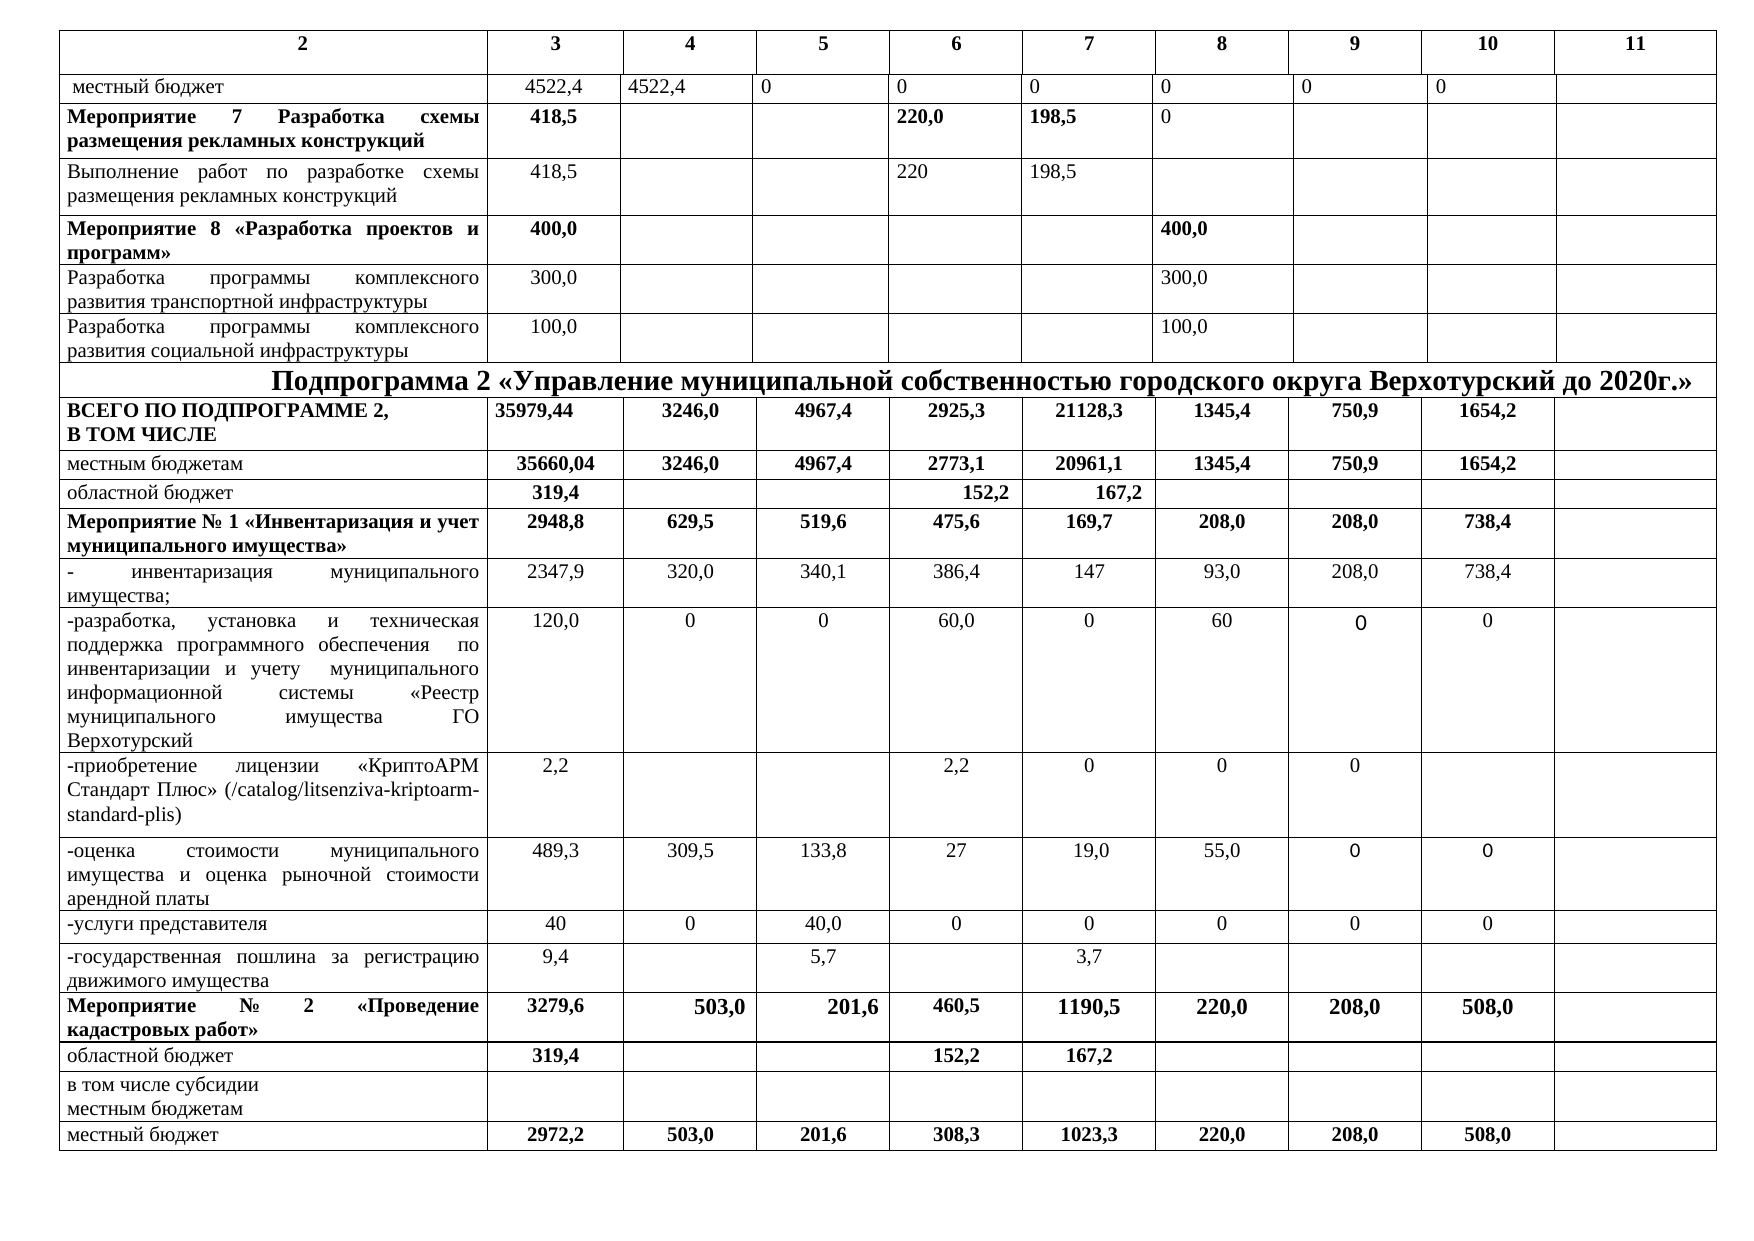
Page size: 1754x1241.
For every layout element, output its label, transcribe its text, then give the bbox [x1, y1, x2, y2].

table_cell [1428, 314, 1556, 362]
table_cell [753, 314, 888, 362]
table_cell 35660,04 [488, 451, 623, 479]
table_cell 3246,0 [624, 398, 756, 449]
table_cell [1289, 480, 1421, 508]
table_cell 503,0 [624, 1122, 756, 1149]
table_cell [1555, 608, 1716, 752]
table_cell 309,5 [624, 838, 756, 910]
table_cell 2925,3 [890, 398, 1022, 449]
table_cell 0 [1153, 75, 1293, 103]
table_cell [1555, 1122, 1716, 1149]
table_cell 220 [889, 159, 1021, 214]
table_header 8 [1156, 31, 1288, 73]
table_cell 2,2 [488, 753, 623, 837]
table_cell 0 [1023, 753, 1155, 837]
table_cell [757, 753, 889, 837]
table_cell 0 [1023, 608, 1155, 752]
table_cell [1557, 216, 1716, 264]
table_cell [1555, 398, 1716, 449]
table_cell [1555, 838, 1716, 910]
table_cell 319,4 [488, 1043, 623, 1071]
table_cell [621, 265, 752, 313]
table_cell 208,0 [1289, 559, 1421, 607]
table_cell [753, 216, 888, 264]
table_cell -приобретение лицензии «КриптоАРМ Стандарт Плюс» (/catalog/litsenziva-kriptoarm-standard-plis) [60, 753, 487, 837]
table_cell 0 [1289, 838, 1421, 910]
table_cell [1557, 75, 1716, 103]
table_cell 319,4 [488, 480, 623, 508]
table_cell 0 [1294, 75, 1427, 103]
table_cell 0 [1156, 753, 1288, 837]
table_cell [1422, 944, 1554, 992]
table_cell 5,7 [757, 944, 889, 992]
table_cell [1555, 993, 1716, 1041]
table_cell [1428, 216, 1556, 264]
table_cell 4522,4 [621, 75, 752, 103]
table_cell Выполнение работ по разработке схемы размещения рекламных конструкций [60, 159, 487, 214]
table_cell 208,0 [1289, 1122, 1421, 1149]
table_cell 27 [890, 838, 1022, 910]
table_cell 21128,3 [1023, 398, 1155, 449]
table_cell [890, 1072, 1022, 1121]
table_cell 208,0 [1289, 509, 1421, 558]
table_cell 386,4 [890, 559, 1022, 607]
table_header 7 [1023, 31, 1155, 73]
table_cell 2347,9 [488, 559, 623, 607]
table_cell 0 [1289, 911, 1421, 943]
table_cell 169,7 [1023, 509, 1155, 558]
table_cell 0 [1156, 911, 1288, 943]
table_cell 208,0 [1289, 993, 1421, 1041]
table_cell [1294, 216, 1427, 264]
table_cell [621, 216, 752, 264]
table_cell [1294, 159, 1427, 214]
table_header 2 [60, 31, 487, 73]
table_cell 1023,3 [1023, 1122, 1155, 1149]
table_cell [1022, 265, 1152, 313]
table_cell 2773,1 [890, 451, 1022, 479]
table_cell 508,0 [1422, 993, 1554, 1041]
table_cell 4967,4 [757, 451, 889, 479]
table_cell [624, 1072, 756, 1121]
table_cell 40 [488, 911, 623, 943]
table_cell [624, 944, 756, 992]
table_cell Мероприятие 7 Разработка схемы размещения рекламных конструкций [60, 104, 487, 158]
table_cell [757, 1072, 889, 1121]
table_cell 147 [1023, 559, 1155, 607]
table_cell 220,0 [889, 104, 1021, 158]
table_cell 60 [1156, 608, 1288, 752]
table_cell 2972,2 [488, 1122, 623, 1149]
table_cell 133,8 [757, 838, 889, 910]
table_header [1717, 30, 1754, 73]
table_cell местный бюджет [60, 75, 487, 103]
table_cell 400,0 [1153, 216, 1293, 264]
table_cell местным бюджетам [60, 451, 487, 479]
table_cell 0 [1023, 911, 1155, 943]
table_cell [1289, 1072, 1421, 1121]
table_cell [757, 1043, 889, 1071]
table_cell [889, 265, 1021, 313]
table_cell 503,0 [624, 993, 756, 1041]
table_header 6 [890, 31, 1022, 73]
table_cell [1289, 944, 1421, 992]
table_cell 198,5 [1022, 104, 1152, 158]
table_cell 2,2 [890, 753, 1022, 837]
table_cell 1654,2 [1422, 398, 1554, 449]
table_cell 4967,4 [757, 398, 889, 449]
table_cell 0 [1428, 75, 1556, 103]
table_cell [1153, 159, 1293, 214]
table_cell [1156, 1043, 1288, 1071]
table_cell 308,3 [890, 1122, 1022, 1149]
table_cell 460,5 [890, 993, 1022, 1041]
table_cell 1345,4 [1156, 451, 1288, 479]
table_cell [621, 104, 752, 158]
table_cell 3,7 [1023, 944, 1155, 992]
table_cell [1428, 265, 1556, 313]
table_header 5 [757, 31, 889, 73]
table_cell областной бюджет [60, 480, 487, 508]
table_cell 0 [624, 608, 756, 752]
table_cell [1557, 265, 1716, 313]
table_cell 0 [757, 608, 889, 752]
table_cell 201,6 [757, 993, 889, 1041]
table_cell [1555, 451, 1716, 479]
table_cell Подпрограмма 2 «Управление муниципальной собственностью городского округа Верхотурский до 2020г.» [60, 363, 1716, 397]
table_cell [753, 104, 888, 158]
table_cell -услуги представителя [60, 911, 487, 943]
table_cell [624, 753, 756, 837]
table_cell 152,2 [890, 1043, 1022, 1071]
table_cell [1555, 1072, 1716, 1121]
table_cell 60,0 [890, 608, 1022, 752]
table_cell 508,0 [1422, 1122, 1554, 1149]
table_cell 100,0 [488, 314, 620, 362]
table_cell [890, 944, 1022, 992]
table_cell 4522,4 [488, 75, 620, 103]
table_cell [1156, 480, 1288, 508]
table_cell [1422, 753, 1554, 837]
table_cell [1422, 1043, 1554, 1071]
table_cell 0 [1422, 911, 1554, 943]
table_cell 120,0 [488, 608, 623, 752]
table_cell 35979,44 [488, 398, 623, 449]
table_cell областной бюджет [60, 1043, 487, 1071]
table_cell [621, 314, 752, 362]
table_cell [1294, 314, 1427, 362]
table_header 3 [488, 31, 623, 73]
table_cell [488, 1072, 623, 1121]
table_cell [1557, 314, 1716, 362]
table_cell [1555, 911, 1716, 943]
table_cell 9,4 [488, 944, 623, 992]
table_cell 167,2 [1023, 1043, 1155, 1071]
table_cell [1428, 159, 1556, 214]
table_cell 0 [1422, 608, 1554, 752]
table_cell Мероприятие № 1 «Инвентаризация и учет муниципального имущества» [60, 509, 487, 558]
table_cell [1156, 944, 1288, 992]
table_cell 418,5 [488, 159, 620, 214]
table_cell 489,3 [488, 838, 623, 910]
table_cell [1555, 944, 1716, 992]
table_cell 167,2 [1023, 480, 1155, 508]
table_cell 0 [1022, 75, 1152, 103]
table_cell 320,0 [624, 559, 756, 607]
table_cell 0 [1289, 608, 1421, 752]
table_cell [1022, 314, 1152, 362]
table_cell [1422, 480, 1554, 508]
table_cell [1422, 1072, 1554, 1121]
table_cell 0 [1153, 104, 1293, 158]
table_cell 220,0 [1156, 993, 1288, 1041]
table_cell 750,9 [1289, 398, 1421, 449]
table_cell [1555, 509, 1716, 558]
table_cell [1428, 104, 1556, 158]
table_cell 750,9 [1289, 451, 1421, 479]
table_cell -разработка, установка и техническая поддержка программного обеспечения по инвентаризации и учету муниципального информационной системы «Реестр муниципального имущества ГО Верхотурский [60, 608, 487, 752]
table_cell 0 [1422, 838, 1554, 910]
table_cell 40,0 [757, 911, 889, 943]
table_cell 0 [1289, 753, 1421, 837]
table_cell 400,0 [488, 216, 620, 264]
table_cell 0 [624, 911, 756, 943]
table_cell [1156, 1072, 1288, 1121]
table_cell 3279,6 [488, 993, 623, 1041]
table_cell 738,4 [1422, 559, 1554, 607]
table_cell [753, 265, 888, 313]
table_cell 1190,5 [1023, 993, 1155, 1041]
table_cell 418,5 [488, 104, 620, 158]
table_cell [889, 314, 1021, 362]
table_cell 20961,1 [1023, 451, 1155, 479]
table_cell [1289, 1043, 1421, 1071]
table_cell [1294, 104, 1427, 158]
table_cell 1654,2 [1422, 451, 1554, 479]
table_cell [753, 159, 888, 214]
table_cell 19,0 [1023, 838, 1155, 910]
table_cell 1345,4 [1156, 398, 1288, 449]
table_cell Разработка программы комплексного развития транспортной инфраструктуры [60, 265, 487, 313]
table_cell 0 [890, 911, 1022, 943]
table_cell 475,6 [890, 509, 1022, 558]
table_cell 55,0 [1156, 838, 1288, 910]
table_cell местный бюджет [60, 1122, 487, 1149]
table_cell 2948,8 [488, 509, 623, 558]
table_cell [1023, 1072, 1155, 1121]
table_cell 340,1 [757, 559, 889, 607]
table_header 10 [1422, 31, 1554, 73]
table_cell 198,5 [1022, 159, 1152, 214]
table_cell [1022, 216, 1152, 264]
table_cell 300,0 [488, 265, 620, 313]
table_header 4 [624, 31, 756, 73]
table_cell [1294, 265, 1427, 313]
table_cell 152,2 [890, 480, 1022, 508]
table_cell [1555, 753, 1716, 837]
table_cell [621, 159, 752, 214]
table_cell -государственная пошлина за регистрацию движимого имущества [60, 944, 487, 992]
table_cell 0 [889, 75, 1021, 103]
table_cell - инвентаризация муниципального имущества; [60, 559, 487, 607]
table_cell [889, 216, 1021, 264]
table_cell [624, 1043, 756, 1071]
table_cell 201,6 [757, 1122, 889, 1149]
table_header 11 [1555, 31, 1716, 73]
table_cell [1555, 480, 1716, 508]
table_cell в том числе субсидии местным бюджетам [60, 1072, 487, 1121]
table_cell 0 [753, 75, 888, 103]
table_cell [624, 480, 756, 508]
table_cell [1557, 104, 1716, 158]
table_cell [1557, 159, 1716, 214]
table_cell Мероприятие № 2 «Проведение кадастровых работ» [60, 993, 487, 1041]
table_cell ВСЕГО ПО ПОДПРОГРАММЕ 2, В ТОМ ЧИСЛЕ [60, 398, 487, 449]
table_cell [757, 480, 889, 508]
table_cell Мероприятие 8 «Разработка проектов и программ» [60, 216, 487, 264]
table_cell 93,0 [1156, 559, 1288, 607]
table_cell 100,0 [1153, 314, 1293, 362]
table_cell [1555, 1043, 1716, 1071]
table_cell 220,0 [1156, 1122, 1288, 1149]
table_cell 738,4 [1422, 509, 1554, 558]
table_cell 629,5 [624, 509, 756, 558]
table_header 9 [1289, 31, 1421, 73]
table_cell Разработка программы комплексного развития социальной инфраструктуры [60, 314, 487, 362]
table_cell 300,0 [1153, 265, 1293, 313]
table_cell -оценка стоимости муниципального имущества и оценка рыночной стоимости арендной платы [60, 838, 487, 910]
table_cell [1555, 559, 1716, 607]
table_cell 519,6 [757, 509, 889, 558]
table_cell 208,0 [1156, 509, 1288, 558]
table_cell 3246,0 [624, 451, 756, 479]
